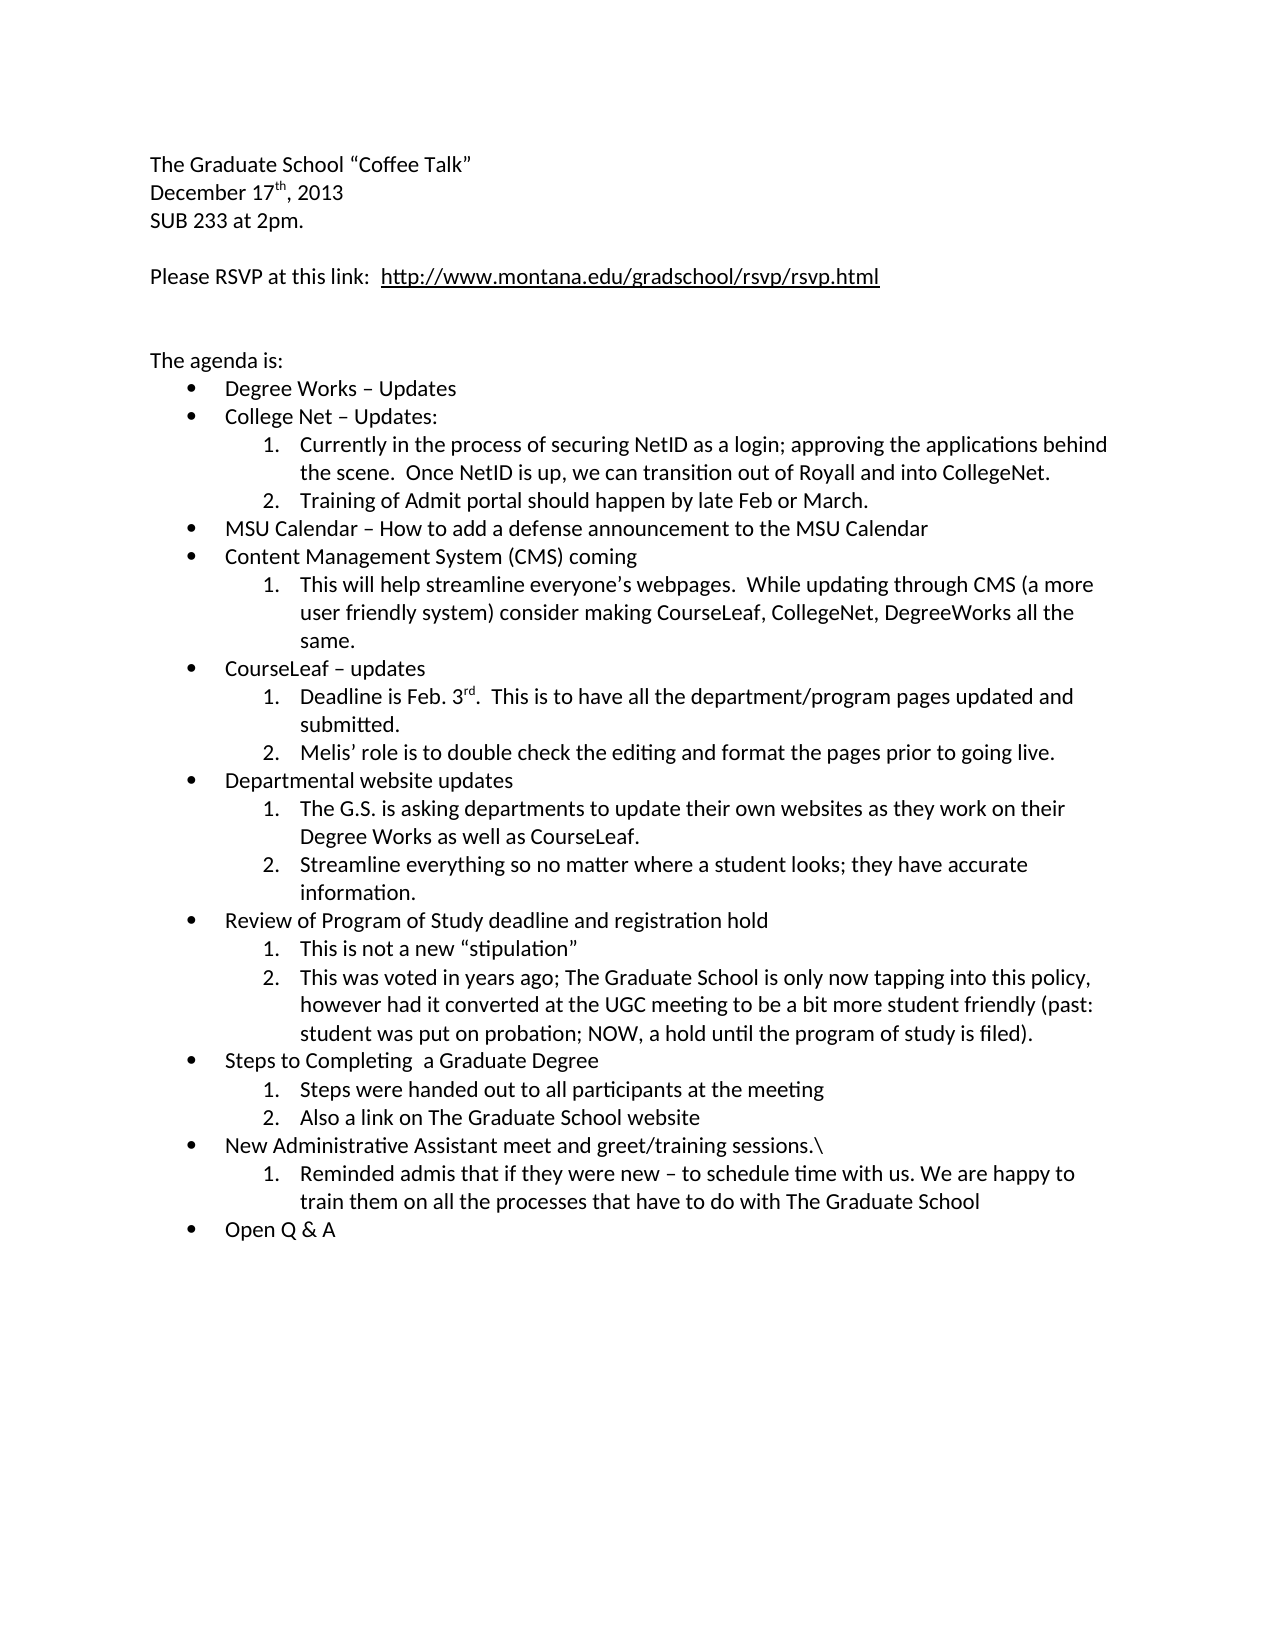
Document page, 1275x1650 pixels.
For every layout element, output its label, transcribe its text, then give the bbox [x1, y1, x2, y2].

text The Graduate School “Coffee Talk” [150, 150, 1125, 178]
list Review of Program of Study deadline and registration hold [187, 907, 1125, 934]
list CourseLeaf – updates [187, 654, 1125, 682]
list Streamline everything so no matter where a student looks; they have accurate information. [262, 851, 1125, 907]
list Open Q & A [187, 1215, 1125, 1243]
list This was voted in years ago; The Graduate School is only now tapping into this policy, however had it converted at the UGC meeting to be a bit more student friendly (past: student was put on probation; NOW, a hold until the program of study is filed). [262, 963, 1125, 1047]
text Please RSVP at this link: http://www.montana.edu/gradschool/rsvp/rsvp.html [150, 262, 1125, 290]
list Steps to Completing a Graduate Degree [187, 1047, 1125, 1075]
list Melis’ role is to double check the editing and format the pages prior to going live. [262, 738, 1125, 766]
list This is not a new “stipulation” [262, 934, 1125, 963]
list Currently in the process of securing NetID as a login; approving the applications behind the scene. Once NetID is up, we can transition out of Royall and into CollegeNet. [262, 430, 1125, 486]
list College Net – Updates: [187, 402, 1125, 430]
list This will help streamline everyone’s webpages. While updating through CMS (a more user friendly system) consider making CourseLeaf, CollegeNet, DegreeWorks all the same. [262, 570, 1125, 654]
text The agenda is: [150, 346, 1125, 374]
list Degree Works – Updates [187, 374, 1125, 402]
list MSU Calendar – How to add a defense announcement to the MSU Calendar [187, 514, 1125, 542]
list Also a link on The Graduate School website [262, 1103, 1125, 1131]
list Training of Admit portal should happen by late Feb or March. [262, 486, 1125, 514]
list Deadline is Feb. 3rd. This is to have all the department/program pages updated and submitted. [262, 682, 1125, 738]
list Steps were handed out to all participants at the meeting [262, 1075, 1125, 1103]
text SUB 233 at 2pm. [150, 206, 1125, 234]
list Departmental website updates [187, 766, 1125, 794]
text December 17th, 2013 [150, 178, 1125, 206]
list Content Management System (CMS) coming [187, 542, 1125, 570]
list Reminded admis that if they were new – to schedule time with us. We are happy to train them on all the processes that have to do with The Graduate School [262, 1159, 1125, 1215]
list The G.S. is asking departments to update their own websites as they work on their Degree Works as well as CourseLeaf. [262, 794, 1125, 851]
list New Administrative Assistant meet and greet/training sessions.\ [187, 1131, 1125, 1159]
